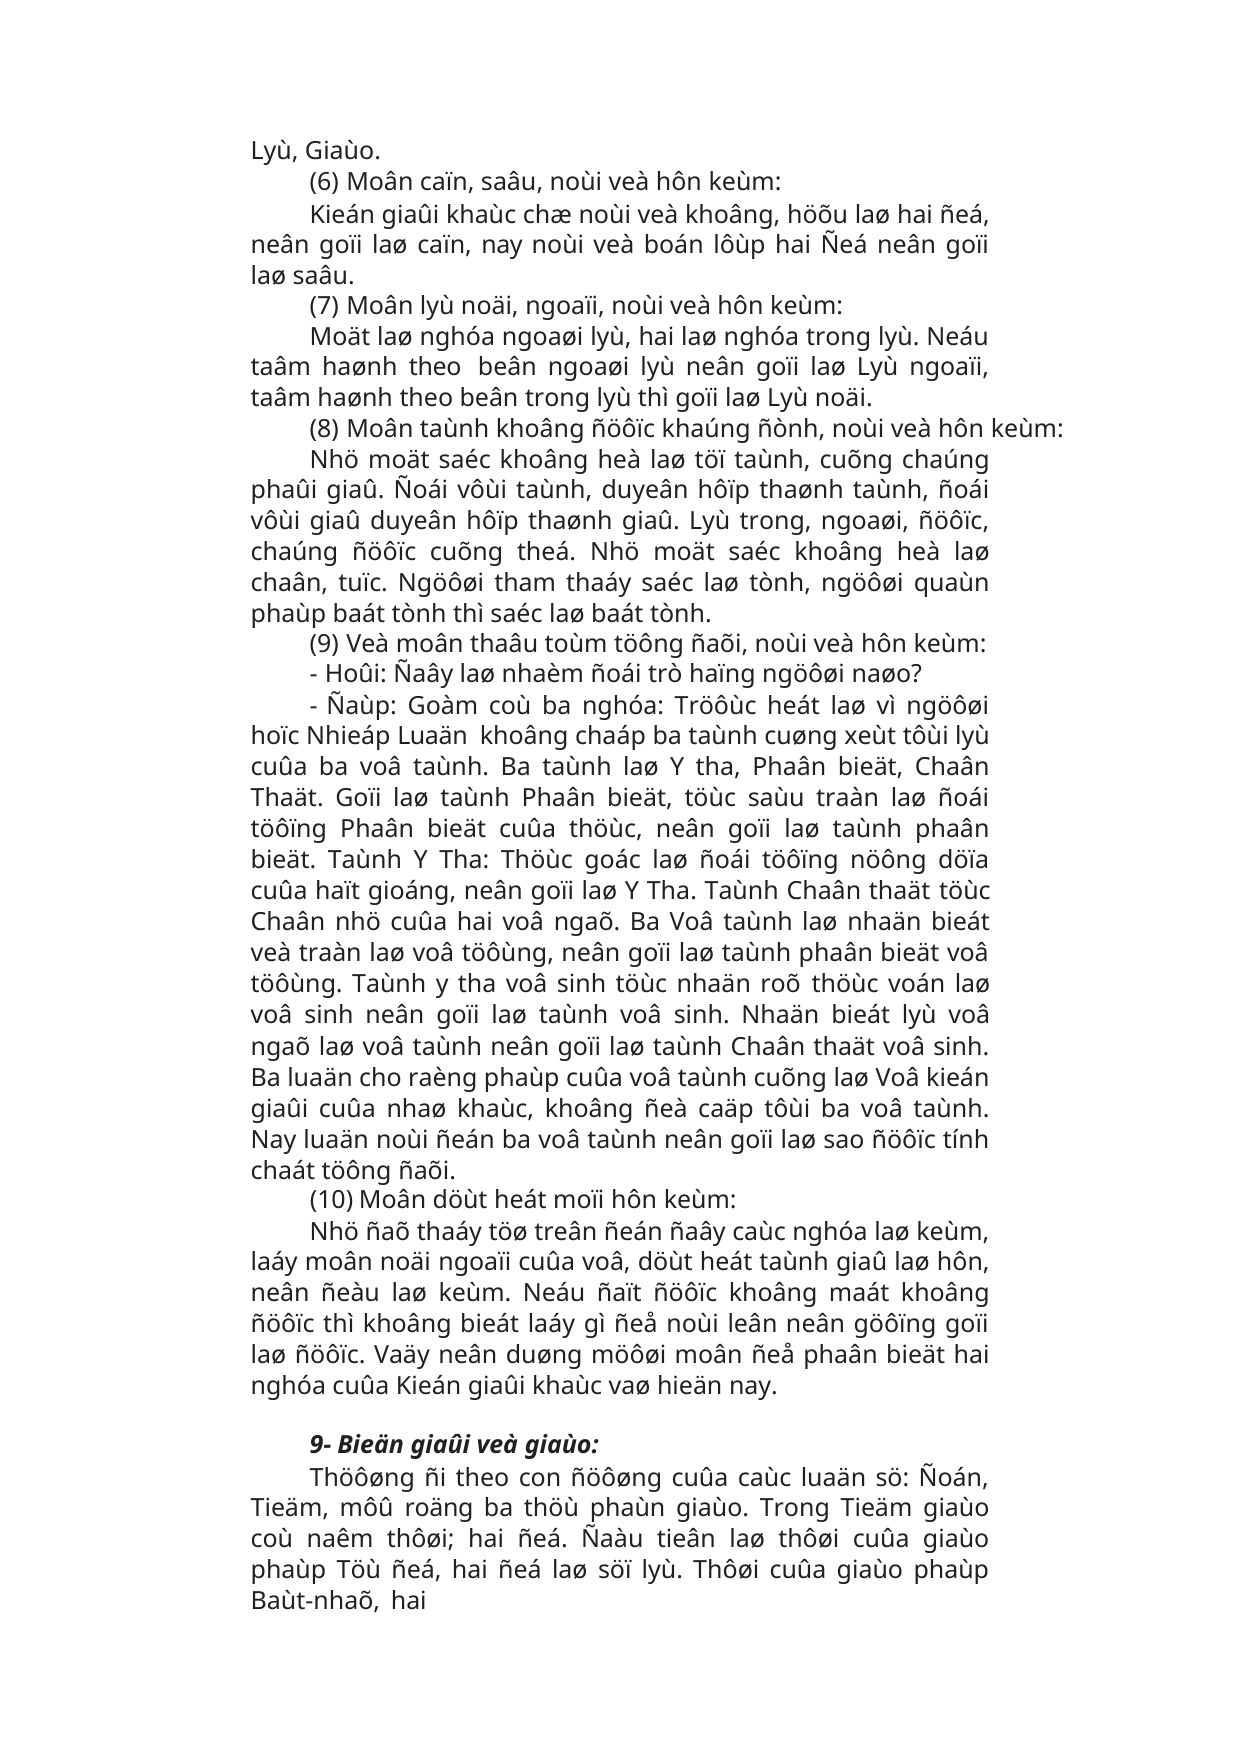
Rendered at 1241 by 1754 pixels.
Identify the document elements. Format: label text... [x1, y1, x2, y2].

list Hoûi: Ñaây laø nhaèm ñoái trò haïng ngöôøi naøo? [309, 658, 1082, 688]
text Nhö moät saéc khoâng heà laø töï taùnh, cuõng chaúng phaûi giaû. Ñoái vôùi taùnh, duyeân hôïp thaønh taùnh, ñoái vôùi giaû duyeân hôïp thaønh giaû. Lyù trong, ngoaøi, ñöôïc, chaúng ñöôïc cuõng theá. Nhö moät saéc khoâng heà laø chaân, tuïc. Ngöôøi tham thaáy saéc laø tònh, ngöôøi quaùn phaùp baát tònh thì saéc laø baát tònh. [250, 444, 990, 630]
text Nhö ñaõ thaáy töø treân ñeán ñaây caùc nghóa laø keùm, laáy moân noäi ngoaïi cuûa voâ, döùt heát taùnh giaû laø hôn, neân ñeàu laø keùm. Neáu ñaït ñöôïc khoâng maát khoâng ñöôïc thì khoâng bieát laáy gì ñeå noùi leân neân göôïng goïi laø ñöôïc. Vaäy neân duøng möôøi moân ñeå phaân bieät hai nghóa cuûa Kieán giaûi khaùc vaø hieän nay. [250, 1216, 990, 1402]
list Moân taùnh khoâng ñöôïc khaúng ñònh, noùi veà hôn keùm: [309, 414, 1082, 443]
text Moät laø nghóa ngoaøi lyù, hai laø nghóa trong lyù. Neáu taâm haønh theo beân ngoaøi lyù neân goïi laø Lyù ngoaïi, taâm haønh theo beân trong lyù thì goïi laø Lyù noäi. [250, 321, 990, 414]
list Moân caïn, saâu, noùi veà hôn keùm: [309, 166, 1082, 197]
subtitle Bieän giaûi veà giaùo: [309, 1427, 1082, 1459]
text Kieán giaûi khaùc chæ noùi veà khoâng, höõu laø hai ñeá, neân goïi laø caïn, nay noùi veà boán lôùp hai Ñeá neân goïi laø saâu. [250, 198, 990, 291]
list Ñaùp: Goàm coù ba nghóa: Tröôùc heát laø vì ngöôøi hoïc Nhieáp Luaän khoâng chaáp ba taùnh cuøng xeùt tôùi lyù cuûa ba voâ taùnh. Ba taùnh laø Y tha, Phaân bieät, Chaân Thaät. Goïi laø taùnh Phaân bieät, töùc saùu traàn laø ñoái töôïng Phaân bieät cuûa thöùc, neân goïi laø taùnh phaân bieät. Taùnh Y Tha: Thöùc goác laø ñoái töôïng nöông döïa cuûa haït gioáng, neân goïi laø Y Tha. Taùnh Chaân thaät töùc Chaân nhö cuûa hai voâ ngaõ. Ba Voâ taùnh laø nhaän bieát veà traàn laø voâ töôùng, neân goïi laø taùnh phaân bieät voâ töôùng. Taùnh y tha voâ sinh töùc nhaän roõ thöùc voán laø voâ sinh neân goïi laø taùnh voâ sinh. Nhaän bieát lyù voâ ngaõ laø voâ taùnh neân goïi laø taùnh Chaân thaät voâ sinh. Ba luaän cho raèng phaùp cuûa voâ taùnh cuõng laø Voâ kieán giaûi cuûa nhaø khaùc, khoâng ñeà caäp tôùi ba voâ taùnh. Nay luaän noùi ñeán ba voâ taùnh neân goïi laø sao ñöôïc tính chaát töông ñaõi. [250, 690, 990, 1186]
list Veà moân thaâu toùm töông ñaõi, noùi veà hôn keùm: [309, 630, 1082, 658]
list Moân lyù noäi, ngoaïi, noùi veà hôn keùm: [309, 291, 1082, 320]
text Lyù, Giaùo. [250, 134, 1082, 166]
text Thöôøng ñi theo con ñöôøng cuûa caùc luaän sö: Ñoán, Tieäm, môû roäng ba thöù phaùn giaùo. Trong Tieäm giaùo coù naêm thôøi; hai ñeá. Ñaàu tieân laø thôøi cuûa giaùo phaùp Töù ñeá, hai ñeá laø söï lyù. Thôøi cuûa giaùo phaùp Baùt-nhaõ, hai [250, 1462, 990, 1617]
list Moân döùt heát moïi hôn keùm: [309, 1186, 1082, 1214]
